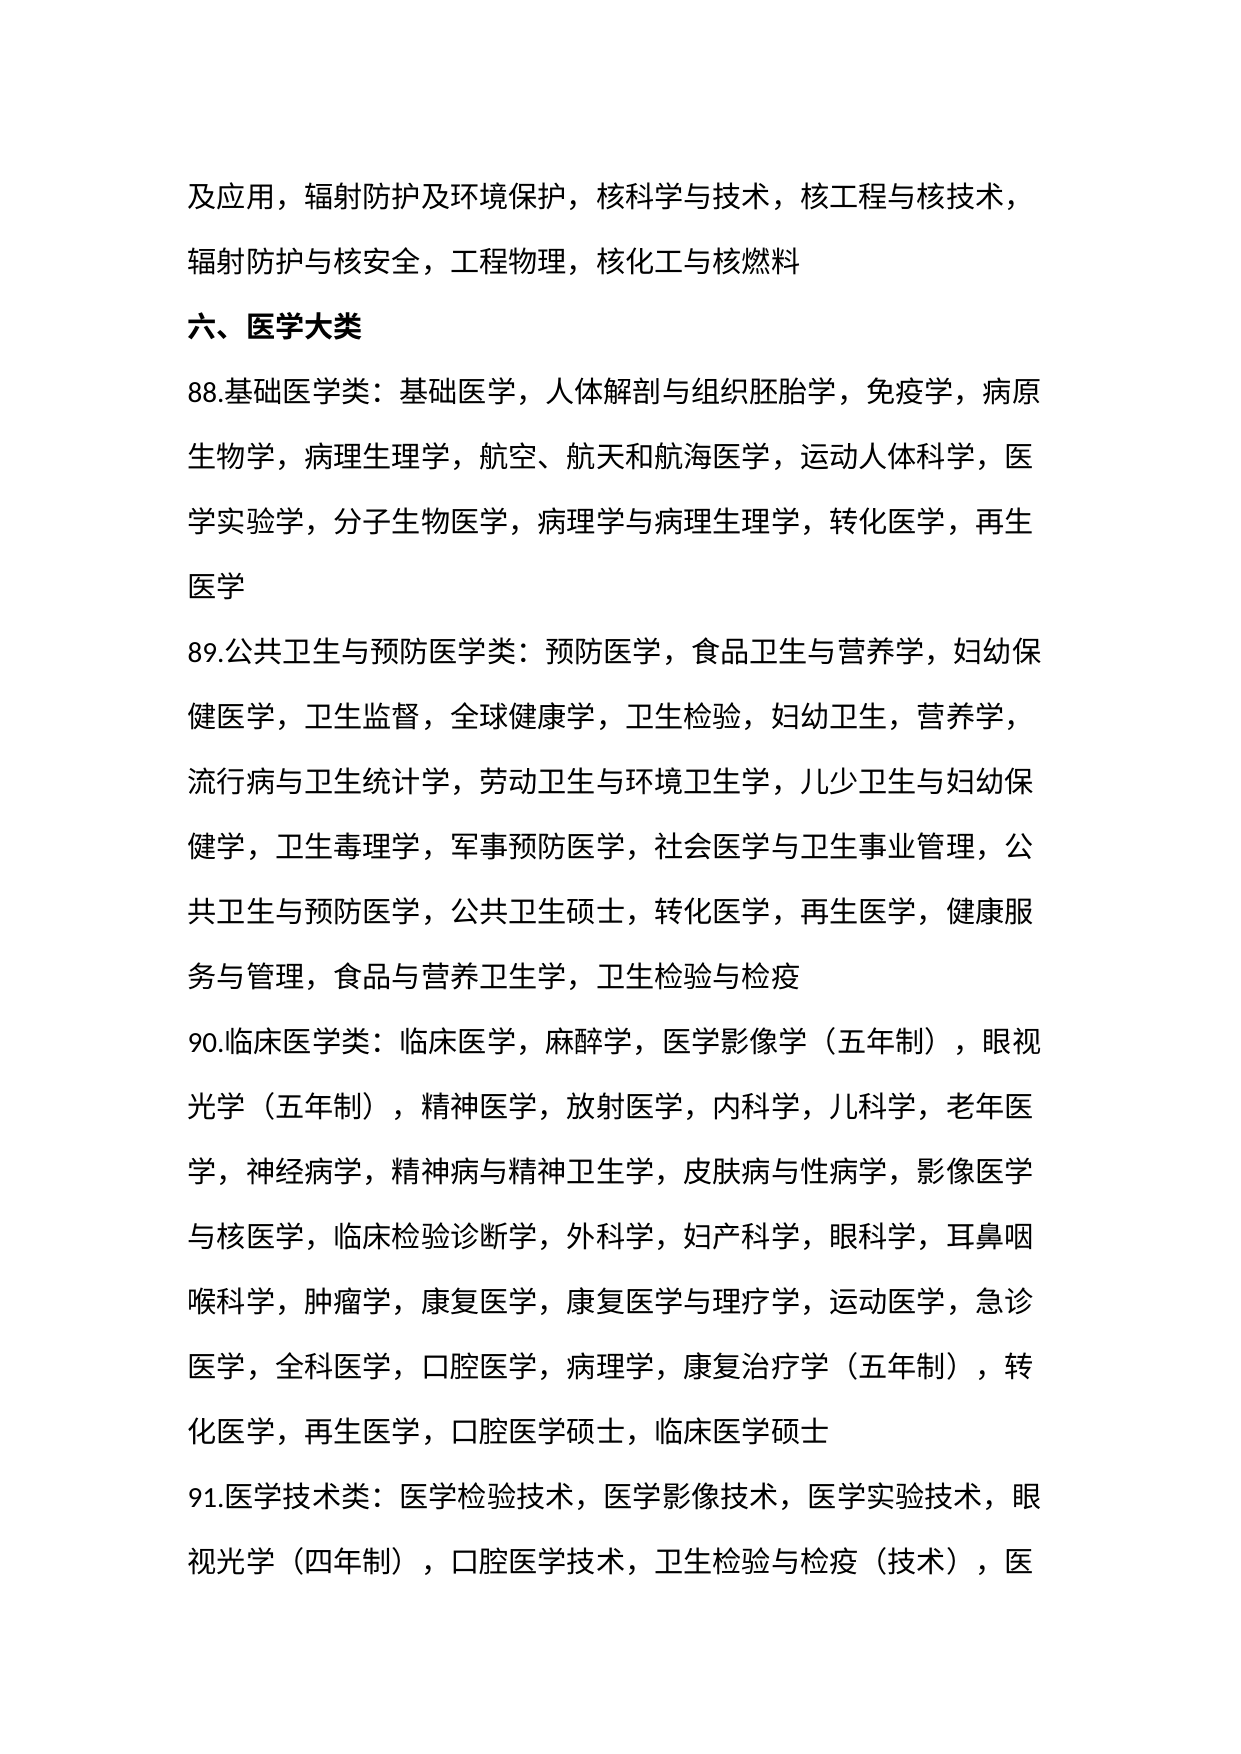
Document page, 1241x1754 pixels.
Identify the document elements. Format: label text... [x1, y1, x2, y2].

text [187, 1462, 1053, 1592]
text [187, 162, 1053, 292]
text 89.公共卫生与预防医学类：预防医学，食品卫生与营养学，妇幼保健医学，卫生监督，全球健康学，卫生检验，妇幼卫生，营养学，流行病与卫生统计学，劳动卫生与环境卫生学，儿少卫生与妇幼保健学，卫生毒理学，军事预防医学，社会医学与卫生事业管理，公共卫生与预防医学，公共卫生硕士，转化医学，再生医学，健康服务与管理，食品与营养卫生学，卫生检验与检疫 [187, 617, 1053, 1007]
text 六、医学大类 [187, 292, 1053, 357]
text 90.临床医学类：临床医学，麻醉学，医学影像学（五年制），眼视光学（五年制），精神医学，放射医学，内科学，儿科学，老年医学，神经病学，精神病与精神卫生学，皮肤病与性病学，影像医学与核医学，临床检验诊断学，外科学，妇产科学，眼科学，耳鼻咽喉科学，肿瘤学，康复医学，康复医学与理疗学，运动医学，急诊医学，全科医学，口腔医学，病理学，康复治疗学（五年制），转化医学，再生医学，口腔医学硕士，临床医学硕士 [187, 1007, 1053, 1462]
text 88.基础医学类：基础医学，人体解剖与组织胚胎学，免疫学，病原生物学，病理生理学，航空、航天和航海医学，运动人体科学，医学实验学，分子生物医学，病理学与病理生理学，转化医学，再生医学 [187, 357, 1053, 617]
